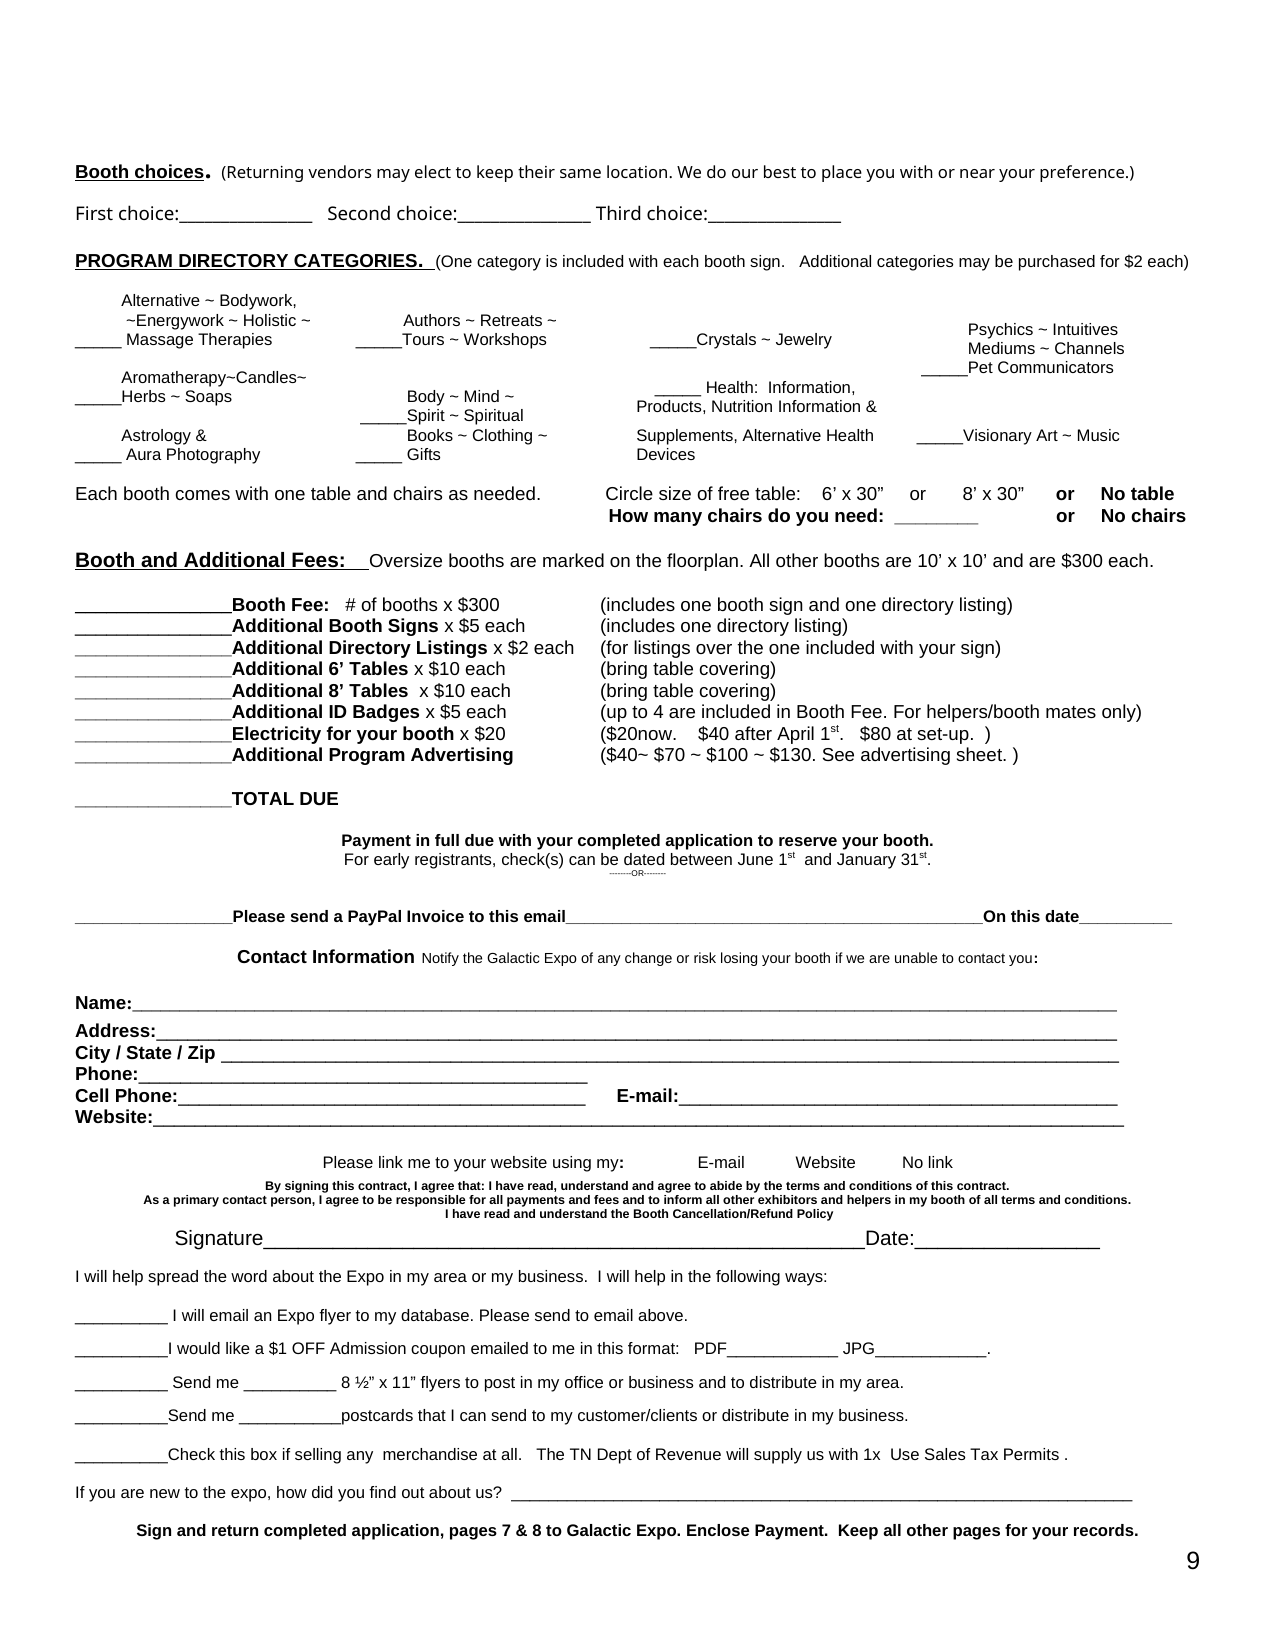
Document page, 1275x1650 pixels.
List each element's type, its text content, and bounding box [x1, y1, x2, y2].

text __________ Send me __________ 8 ½” x 11” flyers to post in my office or business and to distribute in my area. [75, 1372, 1200, 1392]
text _______________Additional ID Badges x $5 each (up to 4 are included in Booth Fee. For helpers/booth mates only) [75, 701, 1200, 723]
text I will help spread the word about the Expo in my area or my business. I will help in the following ways: [75, 1267, 1200, 1286]
text __________ I will email an Expo flyer to my database. Please send to email above. [75, 1305, 1200, 1324]
text Booth and Additional Fees: Oversize booths are marked on the floorplan. All other booths are 10’ x 10’ and are $300 each. [75, 548, 1200, 572]
text How many chairs do you need: ________ or No chairs [75, 505, 1200, 526]
text First choice:________________ Second choice:________________ Third choice:________________ [75, 200, 1200, 225]
text I have read and understand the Booth Cancellation/Refund Policy [75, 1207, 1200, 1221]
table_cell Aromatherapy~Candles~ _____Herbs ~ Soaps [64, 358, 344, 425]
text Website:_____________________________________________________________________________________________ [75, 1106, 1200, 1128]
text Address:____________________________________________________________________________________________ [75, 1020, 1200, 1042]
text Each booth comes with one table and chairs as needed. Circle size of free table: 6’ x 30” or 8’ x 30” or No table [75, 483, 1200, 505]
table_cell Body ~ Mind ~ _____Spirit ~ Spiritual [344, 358, 625, 425]
table_cell Astrology & _____ Aura Photography [64, 425, 344, 464]
table_header Authors ~ Retreats ~ _____Tours ~ Workshops [344, 291, 625, 358]
table_header Alternative ~ Bodywork, ~Energywork ~ Holistic ~ _____ Massage Therapies [64, 291, 344, 358]
text As a primary contact person, I agree to be responsible for all payments and fees and to inform all other exhibitors and helpers in my booth of all terms and conditions. [75, 1193, 1200, 1207]
text Payment in full due with your completed application to reserve your booth. [75, 831, 1200, 850]
text Booth choices. (Returning vendors may elect to keep their same location. We do our best to place you with or near your preference.) [75, 152, 1200, 186]
text _______________Additional 6’ Tables x $10 each (bring table covering) [75, 658, 1200, 679]
text _______________Additional Booth Signs x $5 each (includes one directory listing) [75, 615, 1200, 636]
text __________I would like a $1 OFF Admission coupon emailed to me in this format: PDF____________ JPG____________. [75, 1339, 1200, 1358]
text Cell Phone:_______________________________________ E-mail:__________________________________________ [75, 1085, 1200, 1106]
text If you are new to the expo, how did you find out about us? ___________________________________________________________________ [75, 1483, 1200, 1502]
table_cell _____Visionary Art ~ Music [905, 425, 1186, 464]
text _______________Electricity for your booth x $20 ($20now. $40 after April 1st. $80 at set-up. ) [75, 723, 1200, 744]
table_cell _____Pet Communicators [905, 358, 1186, 425]
text Signature____________________________________________________Date:________________ [75, 1226, 1200, 1250]
text _______________Additional Directory Listings x $2 each (for listings over the one included with your sign) [75, 636, 1200, 658]
table_header Psychics ~ Intuitives Mediums ~ Channels [905, 291, 1186, 358]
text Sign and return completed application, pages 7 & 8 to Galactic Expo. Enclose Payment. Keep all other pages for your records. [75, 1521, 1200, 1540]
text City / State / Zip ______________________________________________________________________________________ [75, 1042, 1200, 1063]
subtitle Please link me to your website using my: E-mail Website No link [75, 1153, 1200, 1172]
subtitle Name:_________________________________________________________________________________________________________ [75, 992, 1200, 1014]
table_header _____Crystals ~ Jewelry [625, 291, 905, 358]
table_cell Supplements, Alternative Health Devices [625, 425, 905, 464]
text Phone:___________________________________________ [75, 1063, 1200, 1085]
text _______________Additional Program Advertising ($40~ $70 ~ $100 ~ $130. See advertising sheet. ) [75, 744, 1200, 766]
text _______________TOTAL DUE [75, 787, 1200, 809]
table_cell Books ~ Clothing ~ _____ Gifts [344, 425, 625, 464]
text __________Send me ___________postcards that I can send to my customer/clients or distribute in my business. [75, 1406, 1200, 1425]
text For early registrants, check(s) can be dated between June 1st and January 31st. [75, 850, 1200, 869]
table_cell _____ Health: Information, Products, Nutrition Information & [625, 358, 905, 425]
text _______________Additional 8’ Tables x $10 each (bring table covering) [75, 679, 1200, 701]
text _______________Booth Fee: # of booths x $300 (includes one booth sign and one directory listing) [75, 593, 1200, 615]
text By signing this contract, I agree that: I have read, understand and agree to abide by the terms and conditions of this contract. [75, 1178, 1200, 1193]
text Contact Information Notify the Galactic Expo of any change or risk losing your booth if we are unable to contact you: [75, 946, 1200, 967]
text _________________Please send a PayPal Invoice to this email_____________________________________________On this date__________ [75, 907, 1200, 926]
text __________Check this box if selling any merchandise at all. The TN Dept of Revenue will supply us with 1x Use Sales Tax Permits . [75, 1444, 1200, 1463]
text PROGRAM DIRECTORY CATEGORIES. (One category is included with each booth sign. Additional categories may be purchased for $2 each) [75, 248, 1200, 272]
